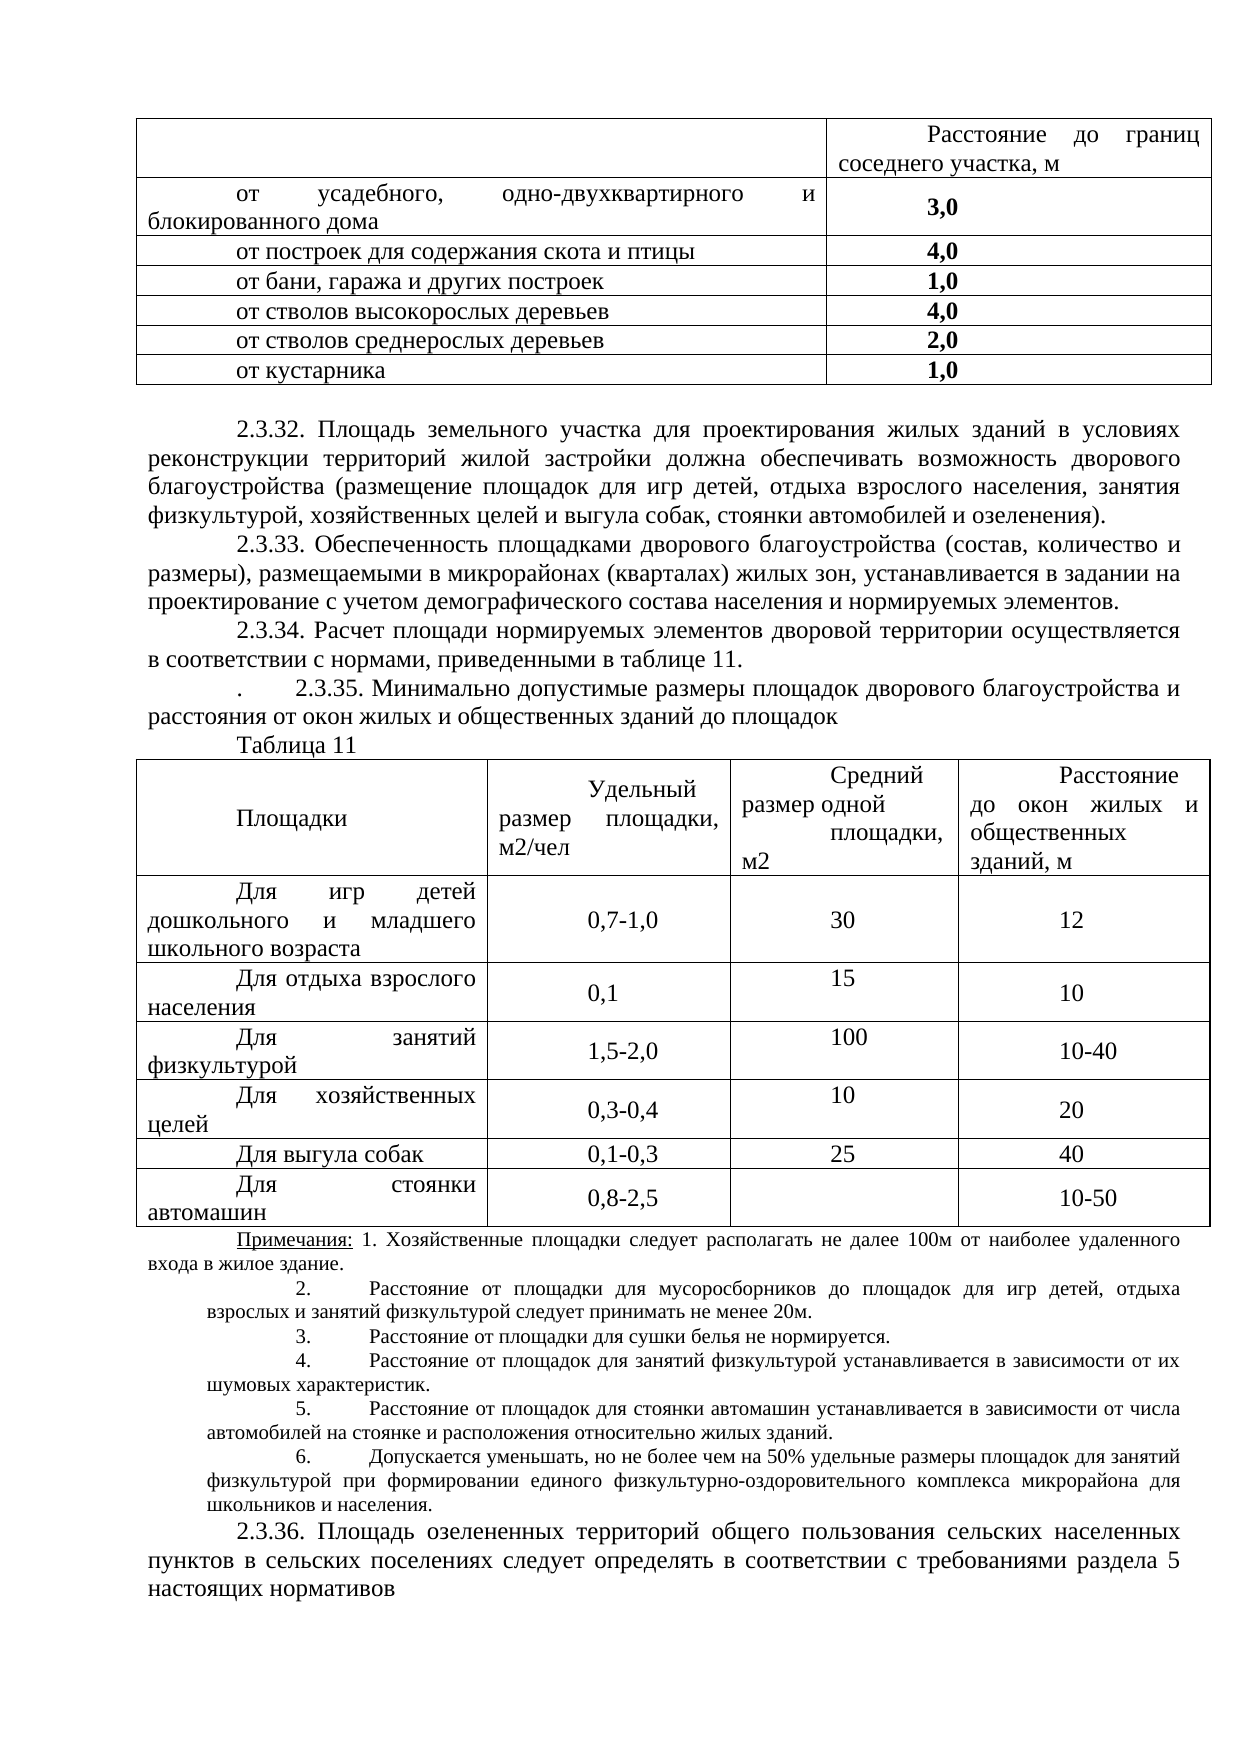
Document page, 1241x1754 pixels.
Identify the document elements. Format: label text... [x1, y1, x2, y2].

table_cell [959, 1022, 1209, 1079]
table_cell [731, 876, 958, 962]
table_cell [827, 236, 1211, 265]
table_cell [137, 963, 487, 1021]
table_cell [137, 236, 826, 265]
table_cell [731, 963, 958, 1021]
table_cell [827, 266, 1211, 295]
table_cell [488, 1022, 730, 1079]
text 2.3.33. Обеспеченность площадками дворового благоустройства (состав, количество и размеры), размещаемыми в микрорайонах (кварталах) жилых зон, устанавливается в задании на проектирование с учетом демографического состава населения и нормируемых элементов. [148, 529, 1181, 615]
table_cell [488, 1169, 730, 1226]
text 2.3.34. Расчет площади нормируемых элементов дворовой территории осуществляется в соответствии с нормами, приведенными в таблице 11. [148, 615, 1181, 673]
list 2. Расстояние от площадки для мусоросборников до площадок для игр детей, отдыха взрослых и занятий физкультурой следует принимать не менее 20м. [207, 1275, 1181, 1323]
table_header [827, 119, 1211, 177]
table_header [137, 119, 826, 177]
list 5. Расстояние от площадок для стоянки автомашин устанавливается в зависимости от числа автомобилей на стоянке и расположения относительно жилых зданий. [207, 1396, 1181, 1444]
list 6. Допускается уменьшать, но не более чем на 50% удельные размеры площадок для занятий физкультурой при формировании единого физкультурно-оздоровительного комплекса микрорайона для школьников и населения. [207, 1444, 1181, 1516]
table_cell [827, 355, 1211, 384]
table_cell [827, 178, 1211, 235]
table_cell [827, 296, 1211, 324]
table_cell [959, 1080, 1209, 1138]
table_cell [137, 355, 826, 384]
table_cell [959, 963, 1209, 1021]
list . 2.3.35. Минимально допустимые размеры площадок дворового благоустройства и расстояния от окон жилых и общественных зданий до площадок [148, 673, 1181, 730]
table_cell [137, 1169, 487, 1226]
list 3. Расстояние от площадки для сушки белья не нормируется. [207, 1323, 1181, 1348]
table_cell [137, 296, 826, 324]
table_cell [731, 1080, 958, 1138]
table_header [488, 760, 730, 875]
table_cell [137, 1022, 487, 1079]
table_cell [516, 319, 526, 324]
text 2.3.32. Площадь земельного участка для проектирования жилых зданий в условиях реконструкции территорий жилой застройки должна обеспечивать возможность дворового благоустройства (размещение площадок для игр детей, отдыха взрослого населения, занятия физкультурой, хозяйственных целей и выгула собак, стоянки автомобилей и озеленения). [148, 414, 1181, 529]
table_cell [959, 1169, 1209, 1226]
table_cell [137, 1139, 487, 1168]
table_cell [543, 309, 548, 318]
text Примечания: 1. Хозяйственные площадки следует располагать не далее 100м от наиболее удаленного входа в жилое здание. [148, 1227, 1181, 1275]
text 2.3.36. Площадь озелененных территорий общего пользования сельских населенных пунктов в сельских поселениях следует определять в соответствии с требованиями раздела 5 настоящих нормативов [148, 1516, 1181, 1602]
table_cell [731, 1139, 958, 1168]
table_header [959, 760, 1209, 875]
list 4. Расстояние от площадок для занятий физкультурой устанавливается в зависимости от их шумовых характеристик. [207, 1348, 1181, 1396]
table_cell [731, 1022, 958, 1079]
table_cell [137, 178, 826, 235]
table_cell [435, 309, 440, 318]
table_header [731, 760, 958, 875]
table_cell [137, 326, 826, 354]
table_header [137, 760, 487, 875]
list Таблица 11 [148, 730, 1181, 759]
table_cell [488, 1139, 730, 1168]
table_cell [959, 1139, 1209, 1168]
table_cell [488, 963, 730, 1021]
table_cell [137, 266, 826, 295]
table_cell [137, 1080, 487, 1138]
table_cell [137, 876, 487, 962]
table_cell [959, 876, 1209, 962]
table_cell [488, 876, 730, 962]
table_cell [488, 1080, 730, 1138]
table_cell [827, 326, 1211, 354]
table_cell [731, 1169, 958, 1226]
